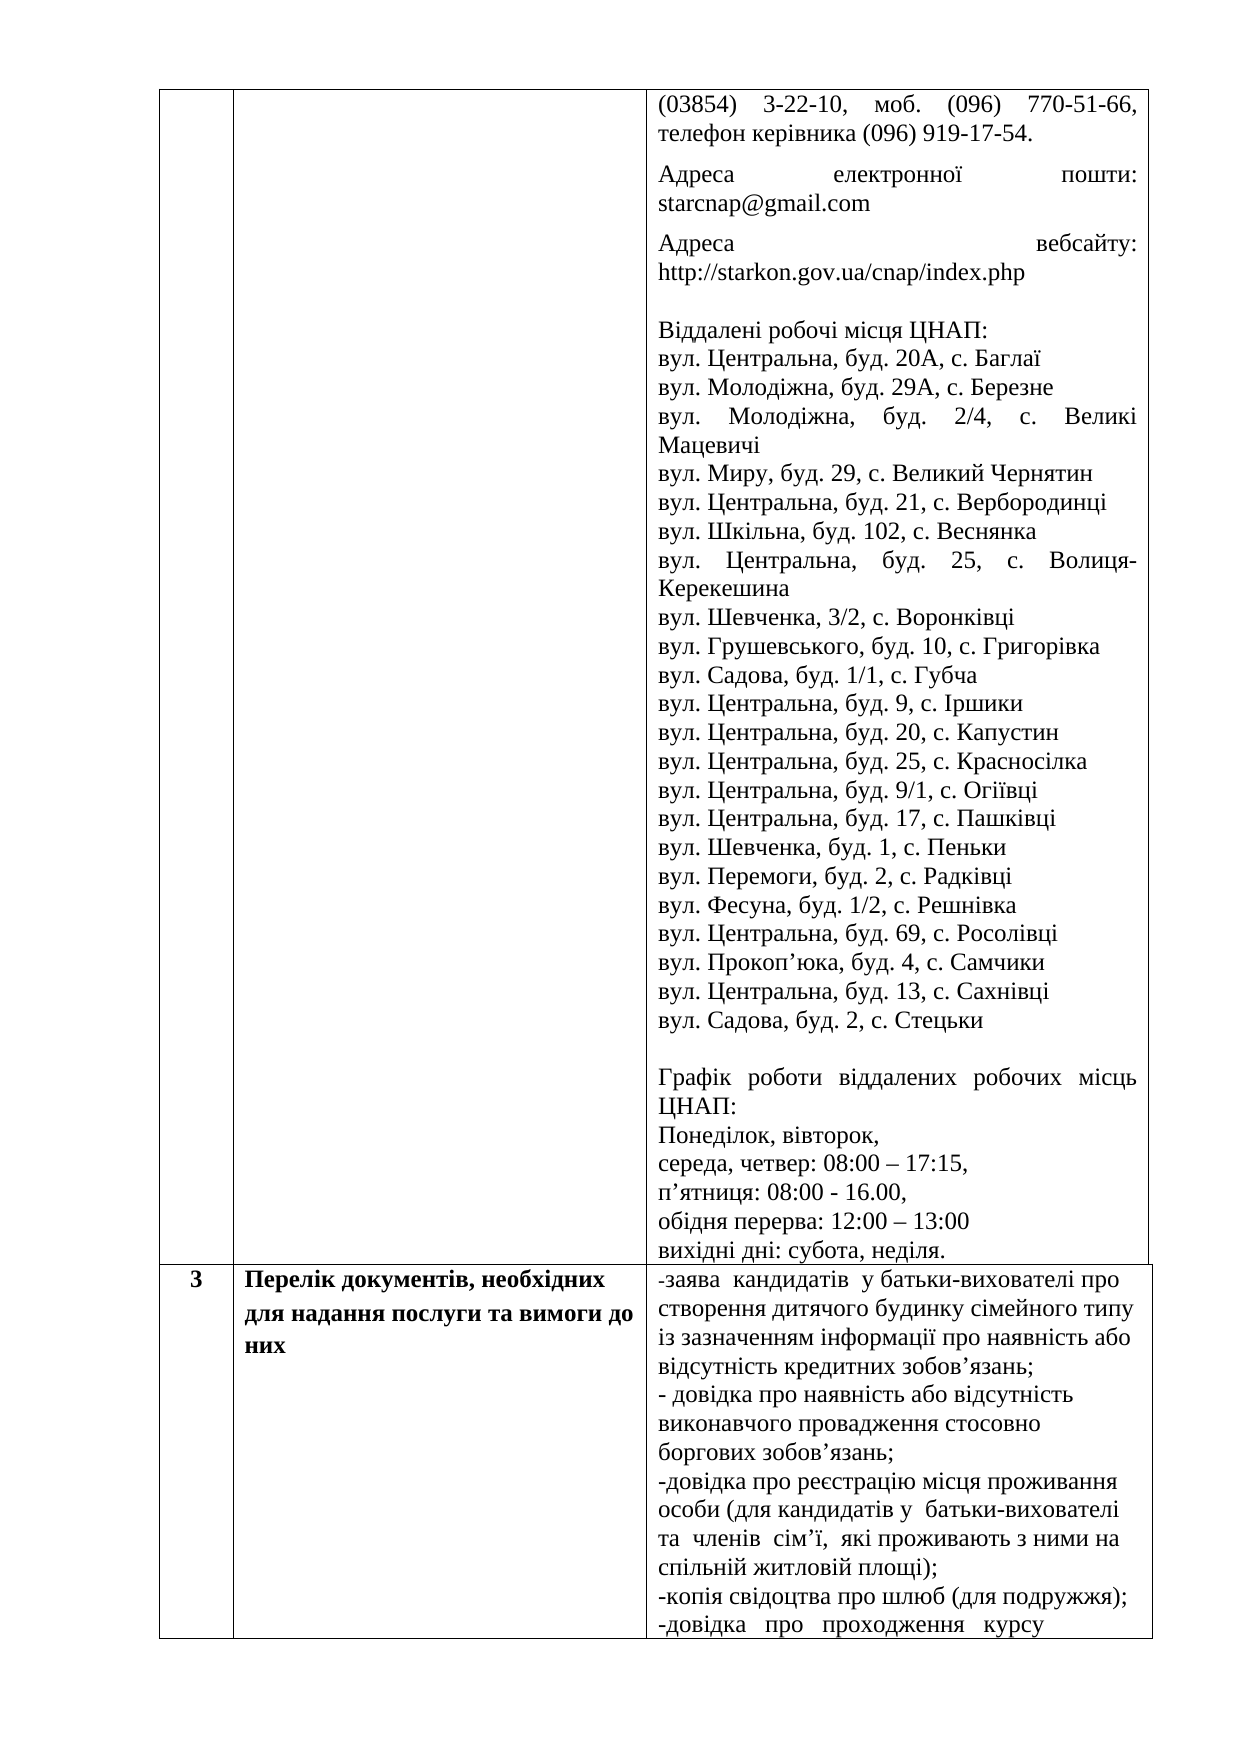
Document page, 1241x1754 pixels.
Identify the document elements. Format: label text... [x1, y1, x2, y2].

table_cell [234, 90, 646, 1263]
table_cell 2 [160, 90, 233, 1263]
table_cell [647, 1265, 1152, 1638]
table_cell 3 [160, 1265, 233, 1638]
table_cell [647, 90, 1148, 1263]
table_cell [234, 1265, 646, 1638]
